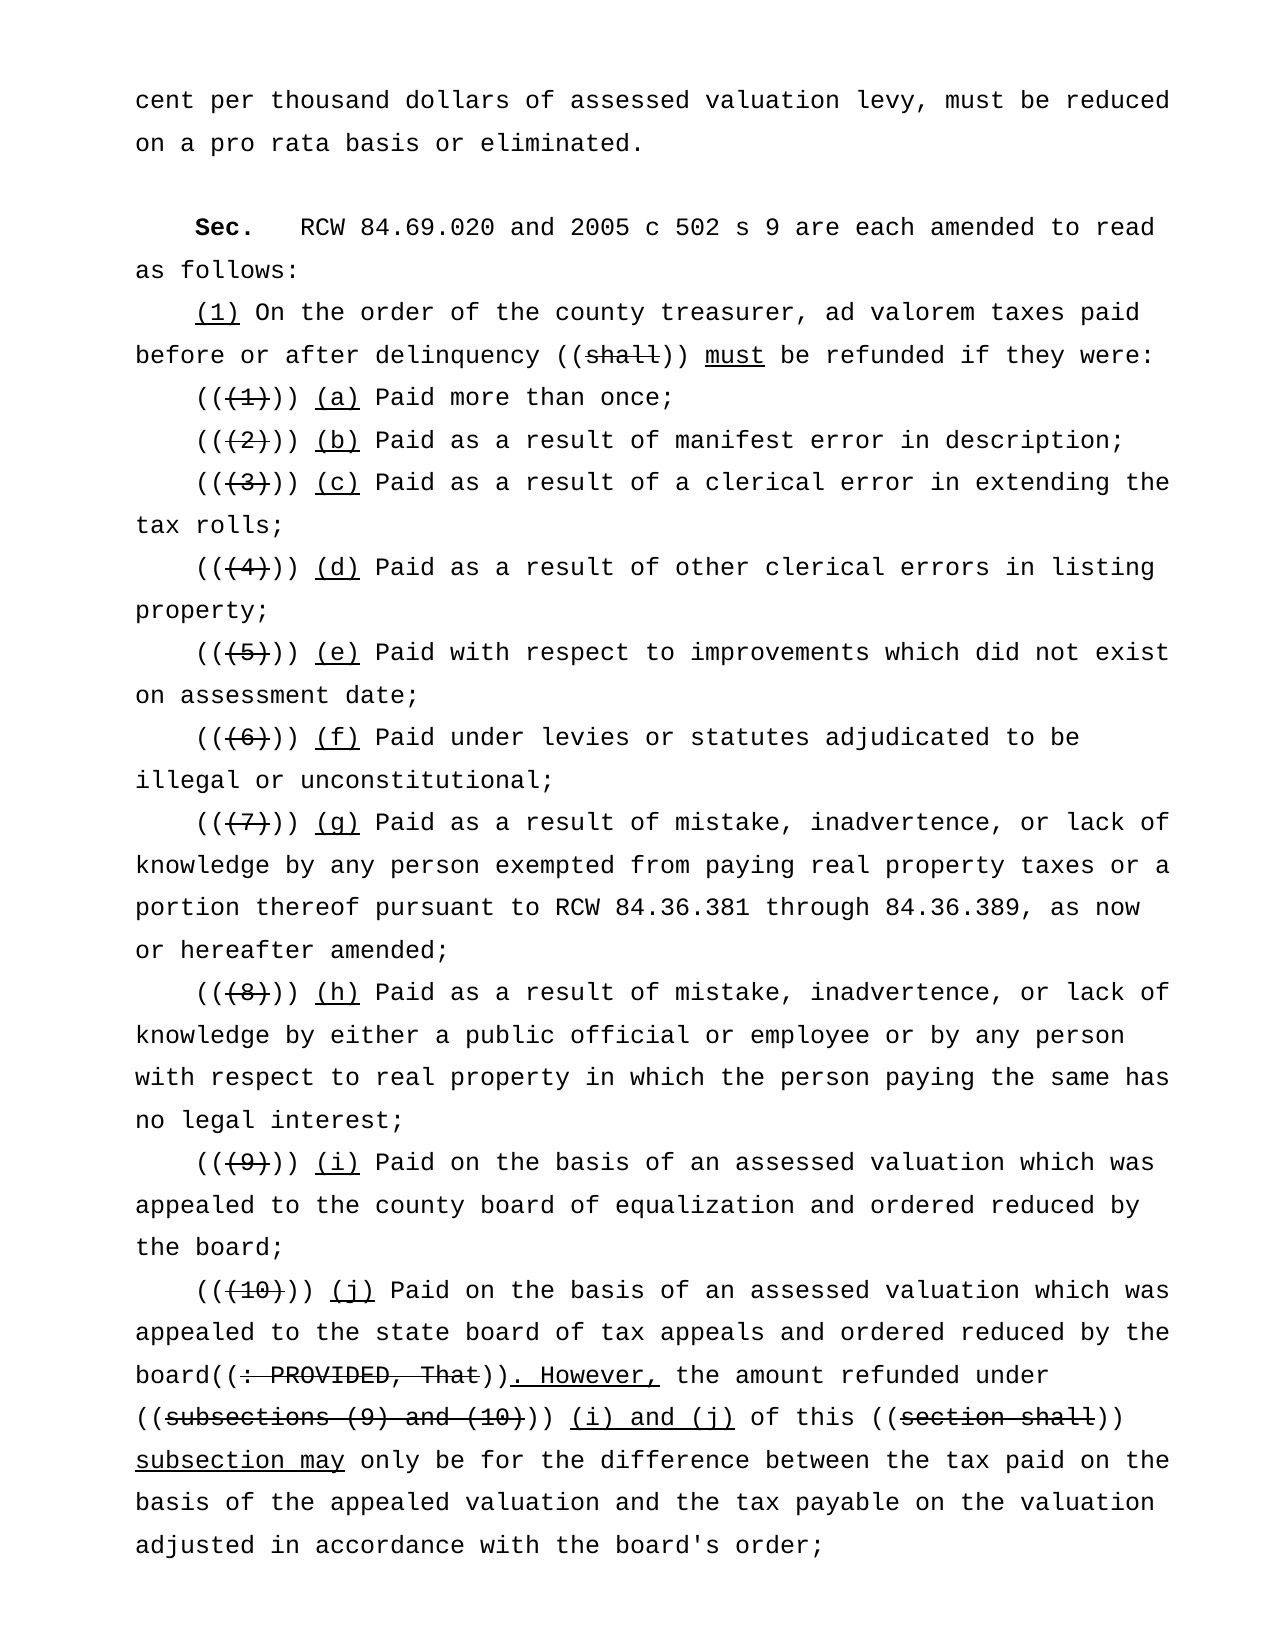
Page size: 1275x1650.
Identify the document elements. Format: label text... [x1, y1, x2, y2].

text Sec. RCW 84.69.020 and 2005 c 502 s 9 are each amended to read as follows: [135, 202, 1170, 287]
text (((6))) (f) Paid under levies or statutes adjudicated to be illegal or unconstitutional; [135, 712, 1170, 797]
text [135, 75, 1170, 160]
text (1) On the order of the county treasurer, ad valorem taxes paid before or after delinquency ((shall)) must be refunded if they were: [135, 287, 1170, 372]
text (((1))) (a) Paid more than once; [135, 372, 1170, 414]
text (((10))) (j) Paid on the basis of an assessed valuation which was appealed to the state board of tax appeals and ordered reduced by the board((: PROVIDED, That)). However, the amount refunded under ((subsections (9) and (10))) (i) and (j) of this ((section shall)) subsection may only be for the difference between the tax paid on the basis of the appealed valuation and the tax payable on the valuation adjusted in accordance with the board's order; [135, 1264, 1170, 1562]
text (((4))) (d) Paid as a result of other clerical errors in listing property; [135, 542, 1170, 627]
text (((8))) (h) Paid as a result of mistake, inadvertence, or lack of knowledge by either a public official or employee or by any person with respect to real property in which the person paying the same has no legal interest; [135, 967, 1170, 1137]
text (((2))) (b) Paid as a result of manifest error in description; [135, 414, 1170, 457]
text (((7))) (g) Paid as a result of mistake, inadvertence, or lack of knowledge by any person exempted from paying real property taxes or a portion thereof pursuant to RCW 84.36.381 through 84.36.389, as now or hereafter amended; [135, 797, 1170, 967]
text (((3))) (c) Paid as a result of a clerical error in extending the tax rolls; [135, 457, 1170, 542]
text (((5))) (e) Paid with respect to improvements which did not exist on assessment date; [135, 627, 1170, 712]
text (((9))) (i) Paid on the basis of an assessed valuation which was appealed to the county board of equalization and ordered reduced by the board; [135, 1137, 1170, 1264]
